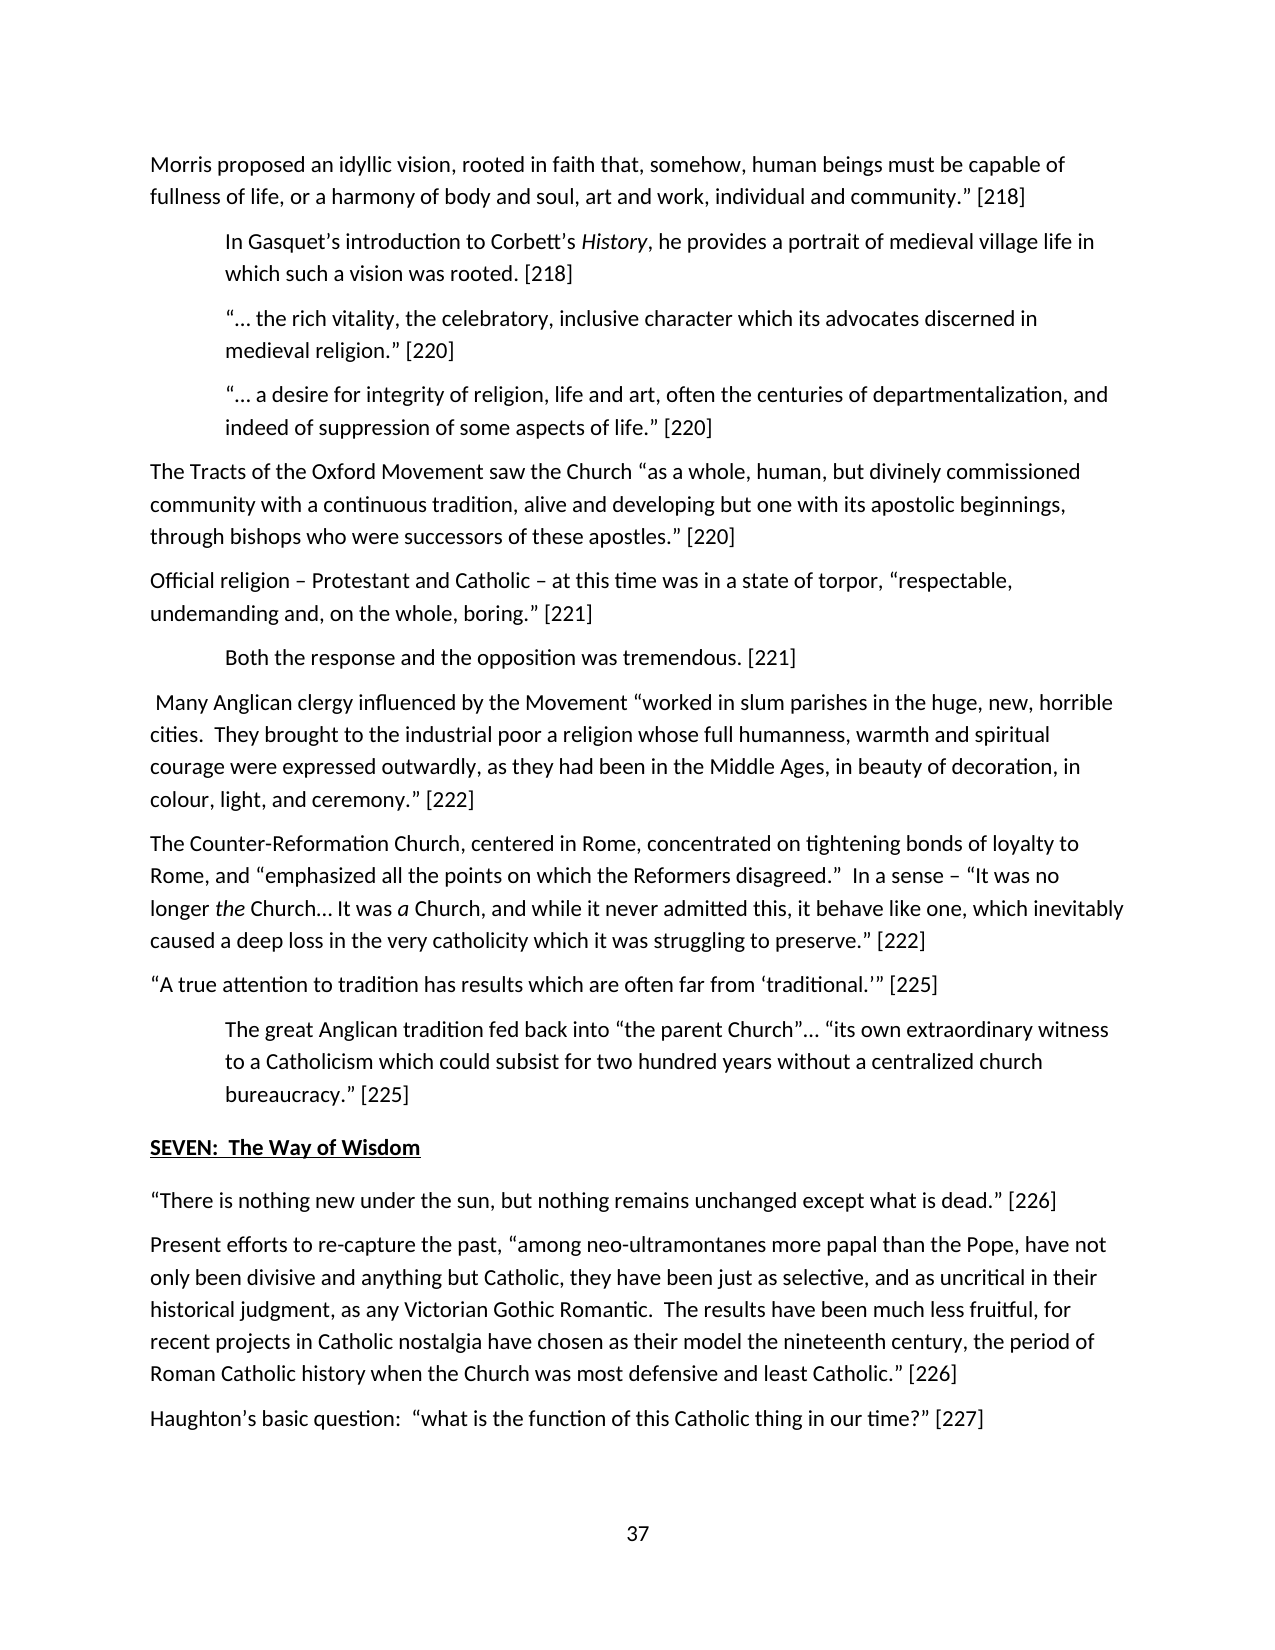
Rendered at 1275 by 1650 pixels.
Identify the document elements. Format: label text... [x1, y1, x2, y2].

text The Counter-Reformation Church, centered in Rome, concentrated on tightening bonds of loyalty to Rome, and “emphasized all the points on which the Reformers disagreed.” In a sense – “It was no longer the Church… It was a Church, and while it never admitted this, it behave like one, which inevitably caused a deep loss in the very catholicity which it was struggling to preserve.” [222] [150, 829, 1125, 954]
text Both the response and the opposition was tremendous. [221] [225, 643, 1125, 671]
text In Gasquet’s introduction to Corbett’s History, he provides a portrait of medieval village life in which such a vision was rooted. [218] [225, 227, 1125, 287]
text Present efforts to re-capture the past, “among neo-ultramontanes more papal than the Pope, have not only been divisive and anything but Catholic, they have been just as selective, and as uncritical in their historical judgment, as any Victorian Gothic Romantic. The results have been much less fruitful, for recent projects in Catholic nostalgia have chosen as their model the nineteenth century, the period of Roman Catholic history when the Church was most defensive and least Catholic.” [226] [150, 1230, 1125, 1387]
text “A true attention to tradition has results which are often far from ‘traditional.’” [225] [150, 971, 1125, 999]
text SEVEN: The Way of Wisdom [150, 1133, 1125, 1161]
text Morris proposed an idyllic vision, rooted in faith that, somehow, human beings must be capable of fullness of life, or a harmony of body and soul, art and work, individual and community.” [218] [150, 150, 1125, 210]
text “… the rich vitality, the celebratory, inclusive character which its advocates discerned in medieval religion.” [220] [225, 304, 1125, 364]
text “… a desire for integrity of religion, life and art, often the centuries of departmentalization, and indeed of suppression of some aspects of life.” [220] [225, 381, 1125, 441]
text Many Anglican clergy influenced by the Movement “worked in slum parishes in the huge, new, horrible cities. They brought to the industrial poor a religion whose full humanness, warmth and spiritual courage were expressed outwardly, as they had been in the Middle Ages, in beauty of decoration, in colour, light, and ceremony.” [222] [150, 688, 1125, 813]
text Haughton’s basic question: “what is the function of this Catholic thing in our time?” [227] [150, 1404, 1125, 1432]
text “There is nothing new under the sun, but nothing remains unchanged except what is dead.” [226] [150, 1186, 1125, 1214]
text Official religion – Protestant and Catholic – at this time was in a state of torpor, “respectable, undemanding and, on the whole, boring.” [221] [150, 567, 1125, 627]
text The Tracts of the Oxford Movement saw the Church “as a whole, human, but divinely commissioned community with a continuous tradition, alive and developing but one with its apostolic beginnings, through bishops who were successors of these apostles.” [220] [150, 457, 1125, 550]
text The great Anglican tradition fed back into “the parent Church”… “its own extraordinary witness to a Catholicism which could subsist for two hundred years without a centralized church bureaucracy.” [225] [225, 1015, 1125, 1108]
